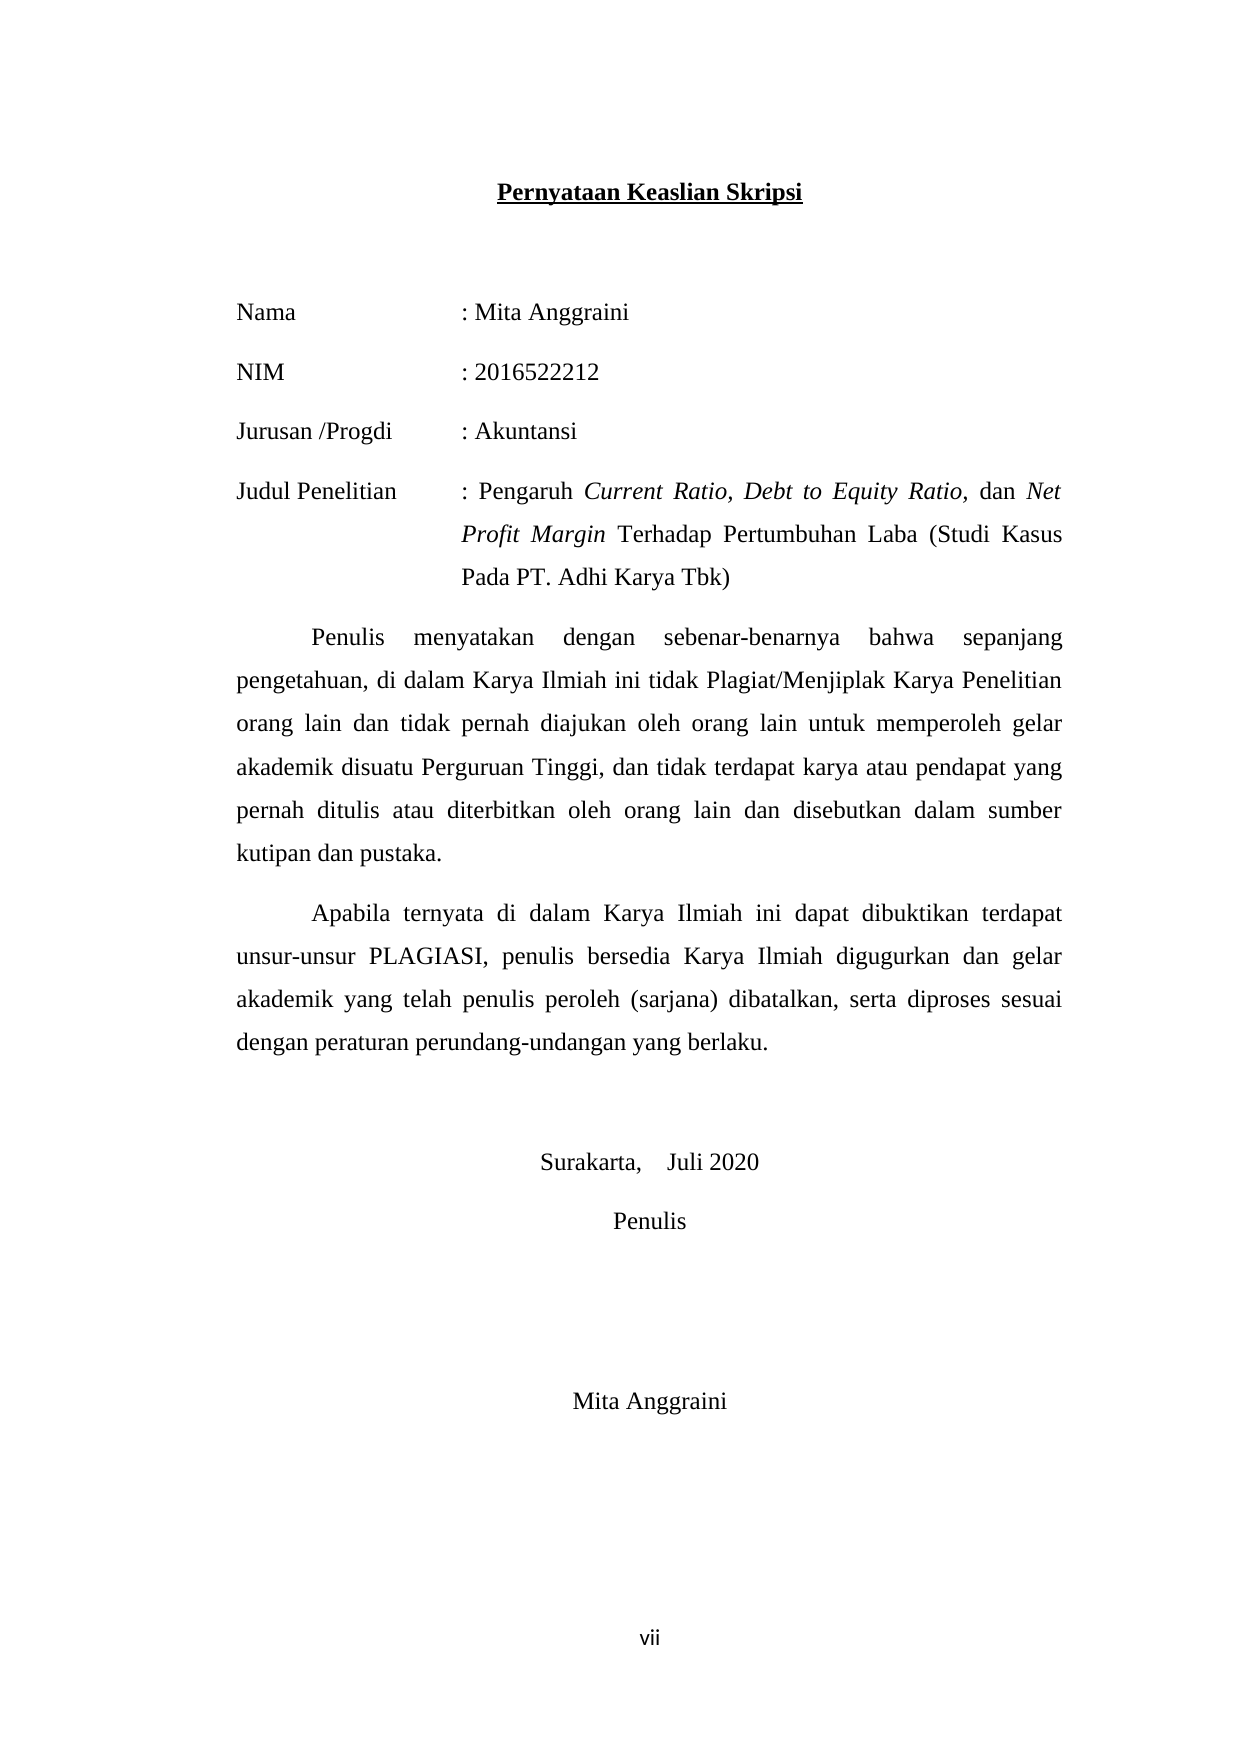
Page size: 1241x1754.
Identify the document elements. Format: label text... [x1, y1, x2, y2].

text Penulis [236, 1206, 1063, 1235]
text Jurusan /Progdi : Akuntansi [236, 416, 1063, 445]
text Mita Anggraini [236, 1386, 1063, 1414]
text Surakarta, Juli 2020 [236, 1147, 1063, 1175]
text NIM : 2016522212 [236, 357, 1063, 385]
text Apabila ternyata di dalam Karya Ilmiah ini dapat dibuktikan terdapat unsur-unsur PLAGIASI, penulis bersedia Karya Ilmiah digugurkan dan gelar akademik yang telah penulis peroleh (sarjana) dibatalkan, serta diproses sesuai dengan peraturan perundang-undangan yang berlaku. [236, 898, 1063, 1056]
text Pernyataan Keaslian Skripsi [236, 177, 1063, 206]
text Nama : Mita Anggraini [236, 297, 1063, 326]
text Judul Penelitian : Pengaruh Current Ratio, Debt to Equity Ratio, dan Net Profit Margin Terhadap Pertumbuhan Laba (Studi Kasus Pada PT. Adhi Karya Tbk) [236, 476, 1063, 591]
text Penulis menyatakan dengan sebenar-benarnya bahwa sepanjang pengetahuan, di dalam Karya Ilmiah ini tidak Plagiat/Menjiplak Karya Penelitian orang lain dan tidak pernah diajukan oleh orang lain untuk memperoleh gelar akademik disuatu Perguruan Tinggi, dan tidak terdapat karya atau pendapat yang pernah ditulis atau diterbitkan oleh orang lain dan disebutkan dalam sumber kutipan dan pustaka. [236, 622, 1063, 867]
